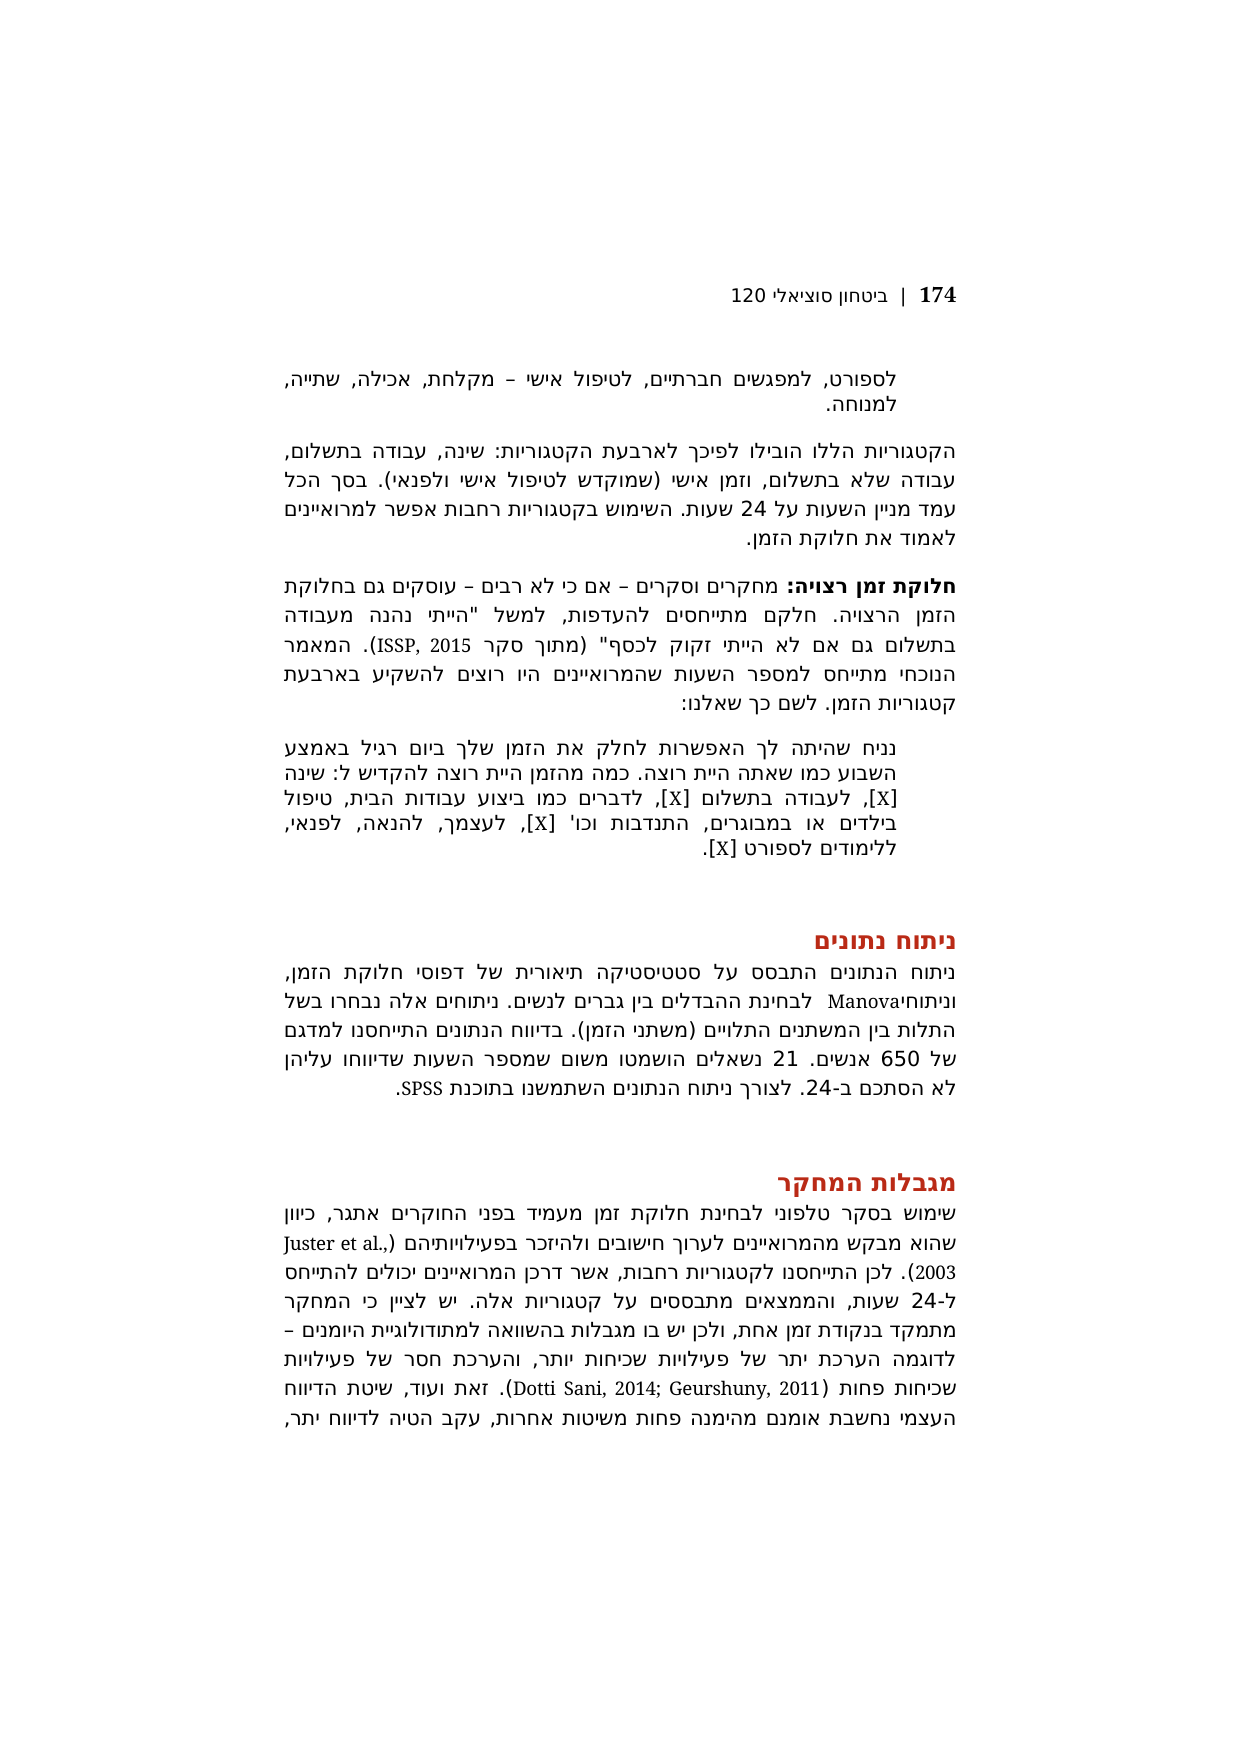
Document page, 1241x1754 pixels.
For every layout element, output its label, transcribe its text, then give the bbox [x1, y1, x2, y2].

text מגבלות המחקר [283, 1168, 957, 1197]
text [283, 1197, 957, 1431]
text ניתוח הנתונים התבסס על סטטיסטיקה תיאורית של דפוסי חלוקת הזמן, וניתוחיManova לבחינת ההבדלים בין גברים לנשים. ניתוחים אלה נבחרו בשל התלות בין המשתנים התלויים (משתני הזמן). בדיווח הנתונים התייחסנו למדגם של 650 אנשים. 21 נשאלים הושמטו משום שמספר השעות שדיווחו עליהן לא הסתכם ב-24. לצורך ניתוח הנתונים השתמשנו בתוכנת SPSS. [283, 956, 957, 1102]
text נניח שהיתה לך האפשרות לחלק את הזמן שלך ביום רגיל באמצע השבוע כמו שאתה היית רוצה. כמה מהזמן היית רוצה להקדיש ל: שינה [X], לעבודה בתשלום [X], לדברים כמו ביצוע עבודות הבית, טיפול בילדים או במבוגרים, התנדבות וכו' [X], לעצמך, להנאה, לפנאי, ללימודים לספורט [X]. [283, 735, 898, 860]
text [283, 366, 898, 416]
text ניתוח נתונים [283, 927, 957, 956]
text חלוקת זמן רצויה: מחקרים וסקרים – אם כי לא רבים – עוסקים גם בחלוקת הזמן הרצויה. חלקם מתייחסים להעדפות, למשל "הייתי נהנה מעבודה בתשלום גם אם לא הייתי זקוק לכסף" (מתוך סקר ISSP, 2015). המאמר הנוכחי מתייחס למספר השעות שהמרואיינים היו רוצים להשקיע בארבעת קטגוריות הזמן. לשם כך שאלנו: [283, 570, 957, 716]
text הקטגוריות הללו הובילו לפיכך לארבעת הקטגוריות: שינה, עבודה בתשלום, עבודה שלא בתשלום, וזמן אישי (שמוקדש לטיפול אישי ולפנאי). בסך הכל עמד מניין השעות על 24 שעות. השימוש בקטגוריות רחבות אפשר למרואיינים לאמוד את חלוקת הזמן. [283, 435, 957, 552]
